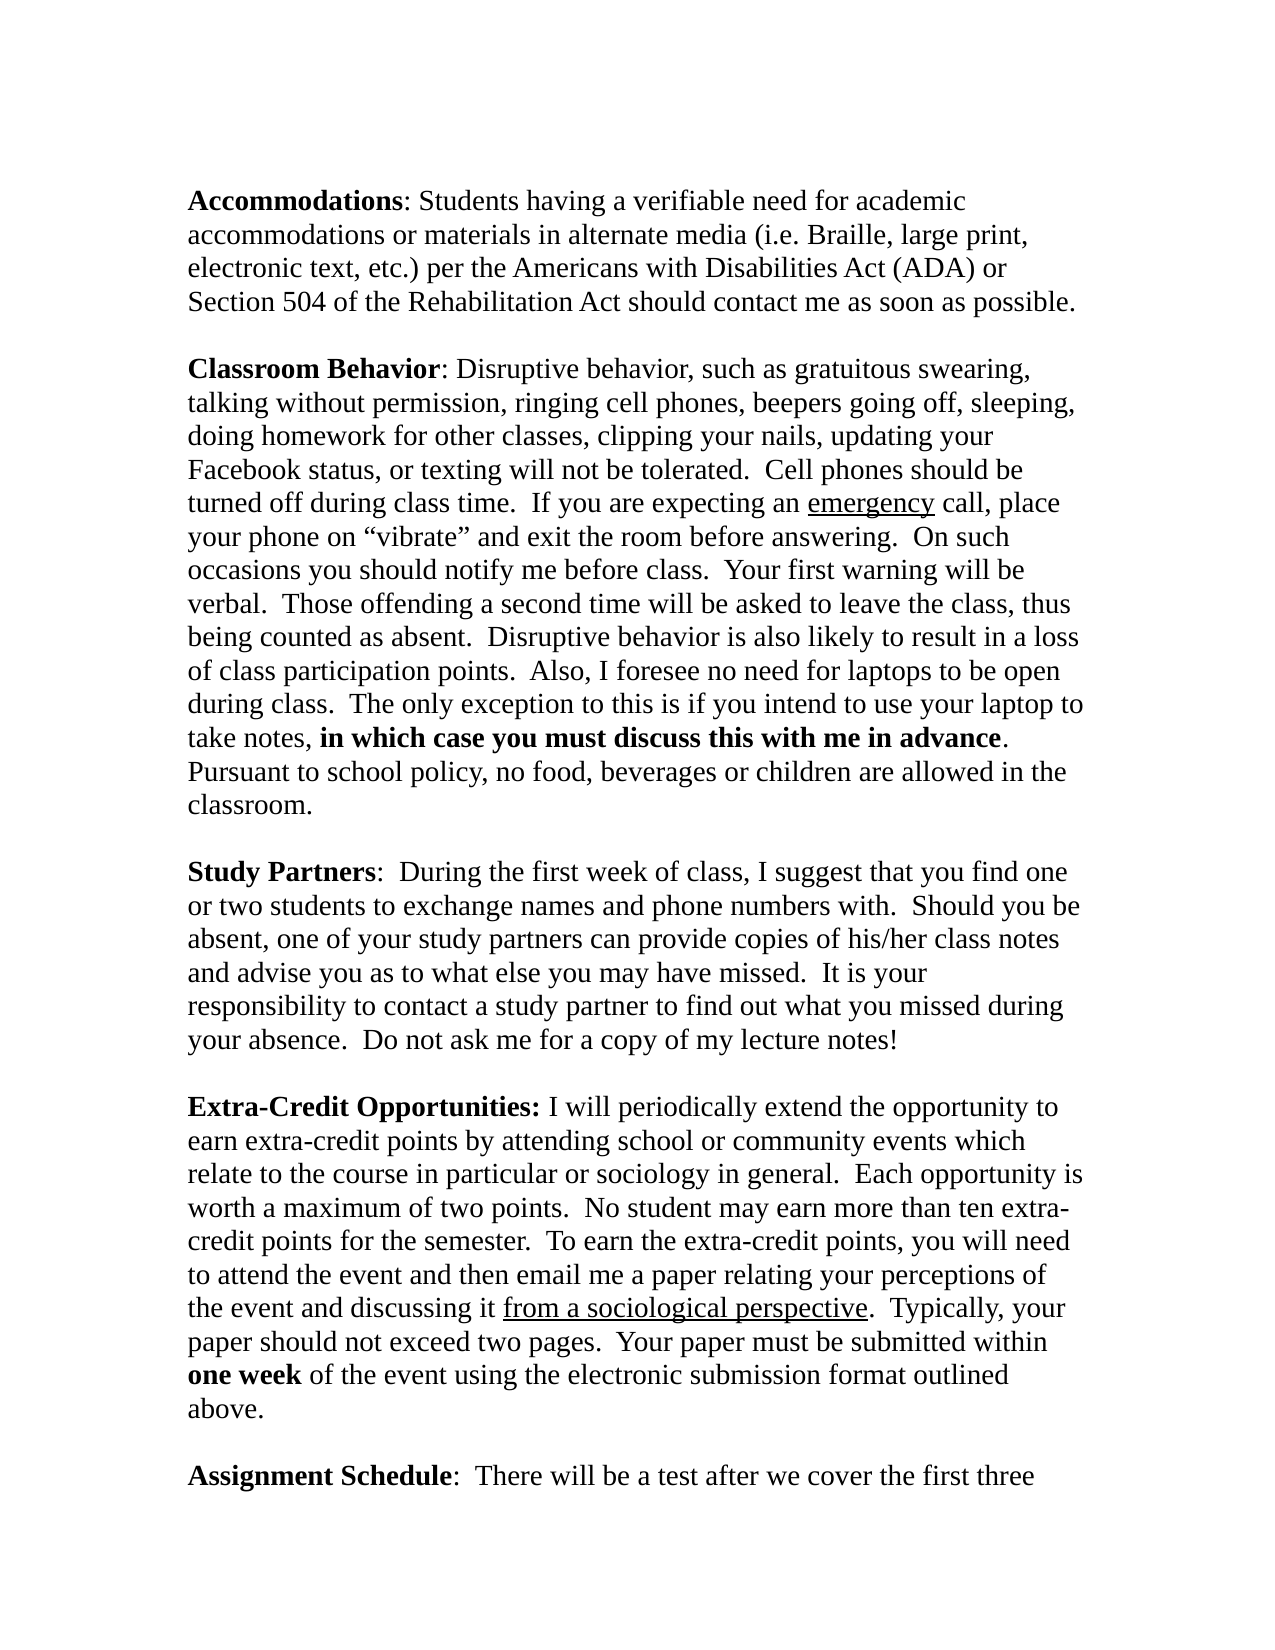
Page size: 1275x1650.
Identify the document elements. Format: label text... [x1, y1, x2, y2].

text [187, 1458, 1087, 1492]
text Extra-Credit Opportunities: I will periodically extend the opportunity to earn extra-credit points by attending school or community events which relate to the course in particular or sociology in general. Each opportunity is worth a maximum of two points. No student may earn more than ten extra-credit points for the semester. To earn the extra-credit points, you will need to attend the event and then email me a paper relating your perceptions of the event and discussing it from a sociological perspective. Typically, your paper should not exceed two pages. Your paper must be submitted within one week of the event using the electronic submission format outlined above. [187, 1089, 1087, 1424]
text Accommodations: Students having a verifiable need for academic accommodations or materials in alternate media (i.e. Braille, large print, electronic text, etc.) per the Americans with Disabilities Act (ADA) or Section 504 of the Rehabilitation Act should contact me as soon as possible. [187, 183, 1087, 318]
text Classroom Behavior: Disruptive behavior, such as gratuitous swearing, talking without permission, ringing cell phones, beepers going off, sleeping, doing homework for other classes, clipping your nails, updating your Facebook status, or texting will not be tolerated. Cell phones should be turned off during class time. If you are expecting an emergency call, place your phone on “vibrate” and exit the room before answering. On such occasions you should notify me before class. Your first warning will be verbal. Those offending a second time will be asked to leave the class, thus being counted as absent. Disruptive behavior is also likely to result in a loss of class participation points. Also, I foresee no need for laptops to be open during class. The only exception to this is if you intend to use your laptop to take notes, in which case you must discuss this with me in advance. Pursuant to school policy, no food, beverages or children are allowed in the classroom. [187, 351, 1087, 821]
text Study Partners: During the first week of class, I suggest that you find one or two students to exchange names and phone numbers with. Should you be absent, one of your study partners can provide copies of his/her class notes and advise you as to what else you may have missed. It is your responsibility to contact a study partner to find out what you missed during your absence. Do not ask me for a copy of my lecture notes! [187, 854, 1087, 1056]
